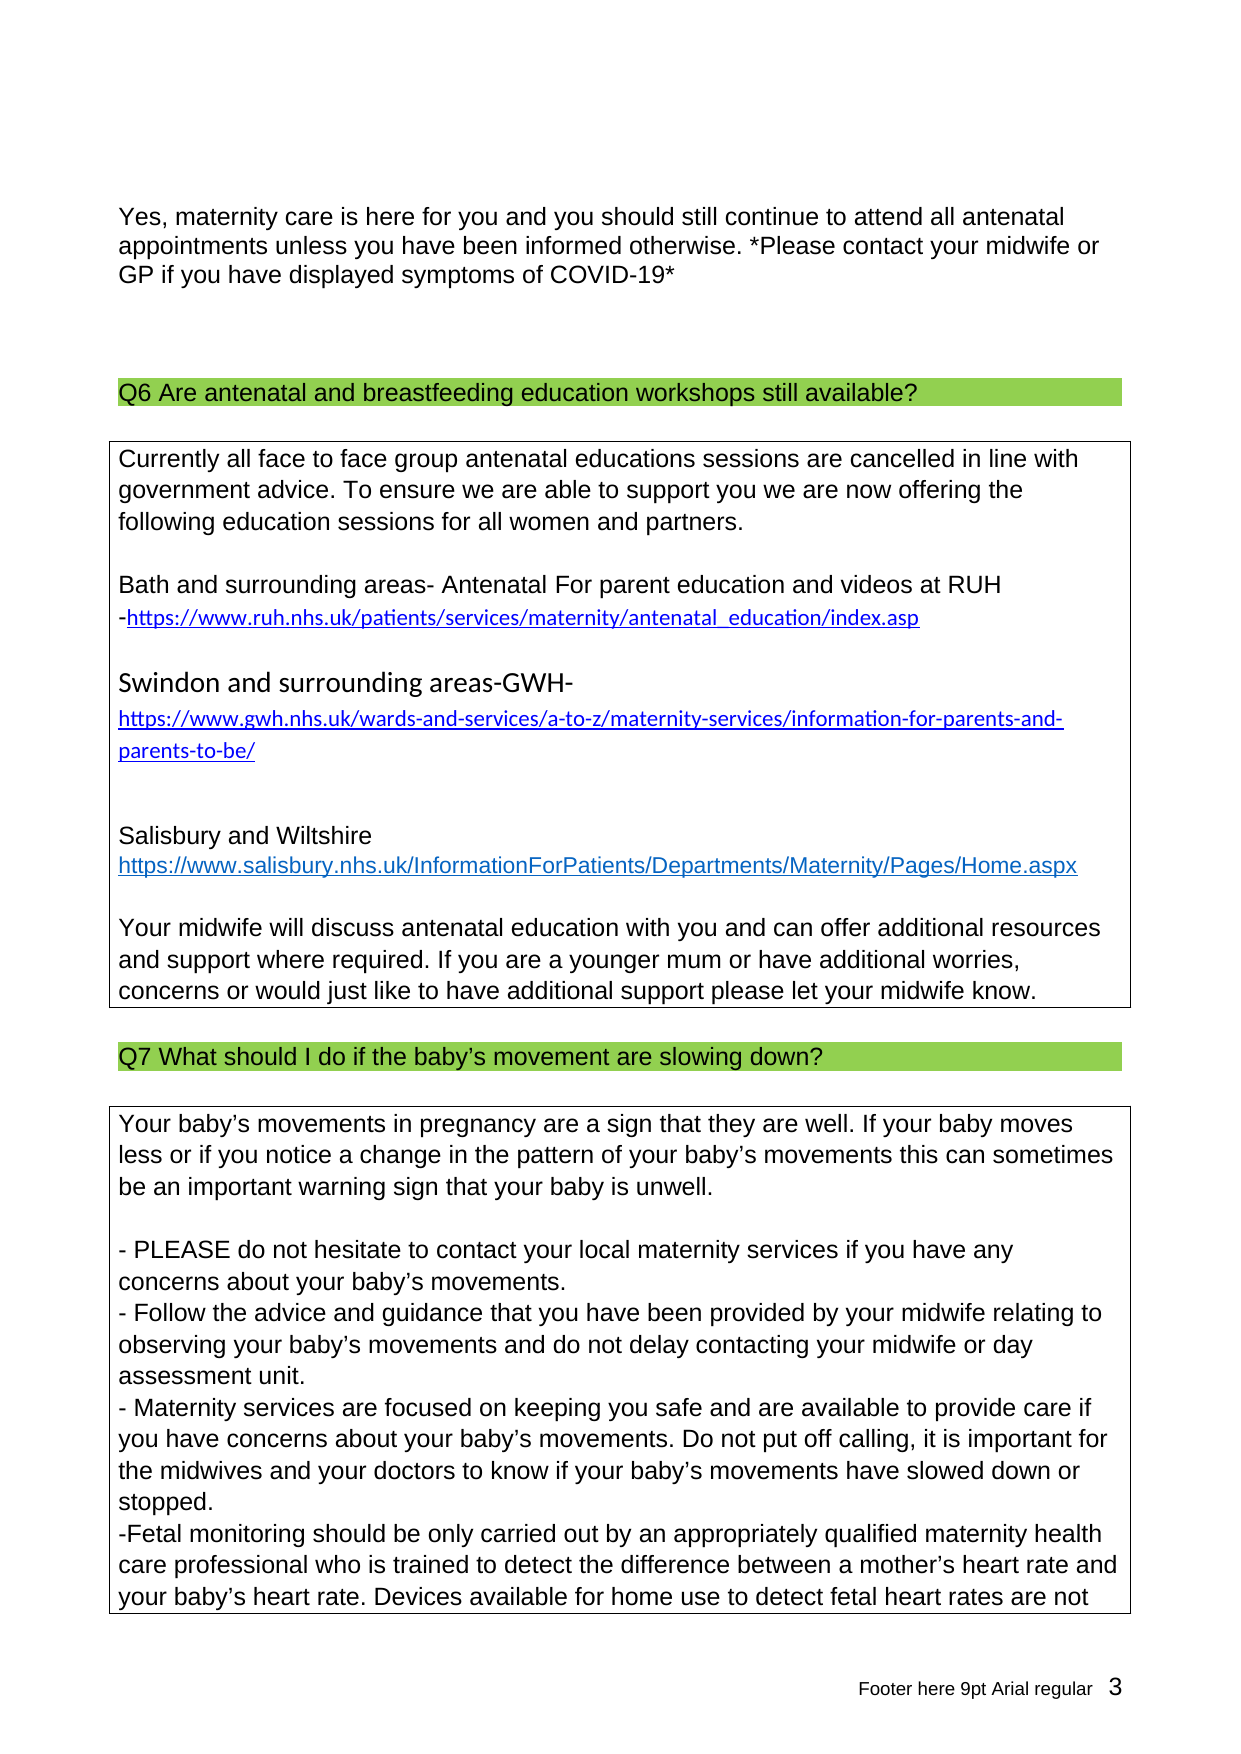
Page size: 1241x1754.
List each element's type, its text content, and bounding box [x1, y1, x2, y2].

text Bath and surrounding areas- Antenatal For parent education and videos at RUH -https://www.ruh.nhs.uk/patients/services/maternity/antenatal_education/index.asp [110, 567, 1130, 631]
text - PLEASE do not hesitate to contact your local maternity services if you have any concerns about your baby’s movements. [110, 1232, 1130, 1295]
text Salisbury and Wiltshire https://www.salisbury.nhs.uk/InformationForPatients/Departments/Maternity/Pages/Home.aspx [110, 818, 1130, 879]
text - Follow the advice and guidance that you have been provided by your midwife relating to observing your baby’s movements and do not delay contacting your midwife or day assessment unit. [110, 1295, 1130, 1389]
text - Maternity services are focused on keeping you safe and are available to provide care if you have concerns about your baby’s movements. Do not put off calling, it is important for the midwives and your doctors to know if your baby’s movements have slowed down or stopped. [110, 1389, 1130, 1516]
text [110, 1516, 1130, 1613]
text Swindon and surrounding areas-GWH- https://www.gwh.nhs.uk/wards-and-services/a-to-z/maternity-services/information-for-parents-and-parents-to-be/ [110, 661, 1130, 764]
text Yes, maternity care is here for you and you should still continue to attend all antenatal appointments unless you have been informed otherwise. *Please contact your midwife or GP if you have displayed symptoms of COVID-19* [118, 202, 1122, 289]
text Q7 What should I do if the baby’s movement are slowing down? [118, 1042, 1122, 1071]
text Currently all face to face group antenatal educations sessions are cancelled in line with government advice. To ensure we are able to support you we are now offering the following education sessions for all women and partners. [110, 442, 1130, 536]
text Your baby’s movements in pregnancy are a sign that they are well. If your baby moves less or if you notice a change in the pattern of your baby’s movements this can sometimes be an important warning sign that your baby is unwell. [110, 1107, 1130, 1201]
text Q6 Are antenatal and breastfeeding education workshops still available? [118, 378, 1122, 406]
text Your midwife will discuss antenatal education with you and can offer additional resources and support where required. If you are a younger mum or have additional worries, concerns or would just like to have additional support please let your midwife know. [110, 910, 1130, 1007]
